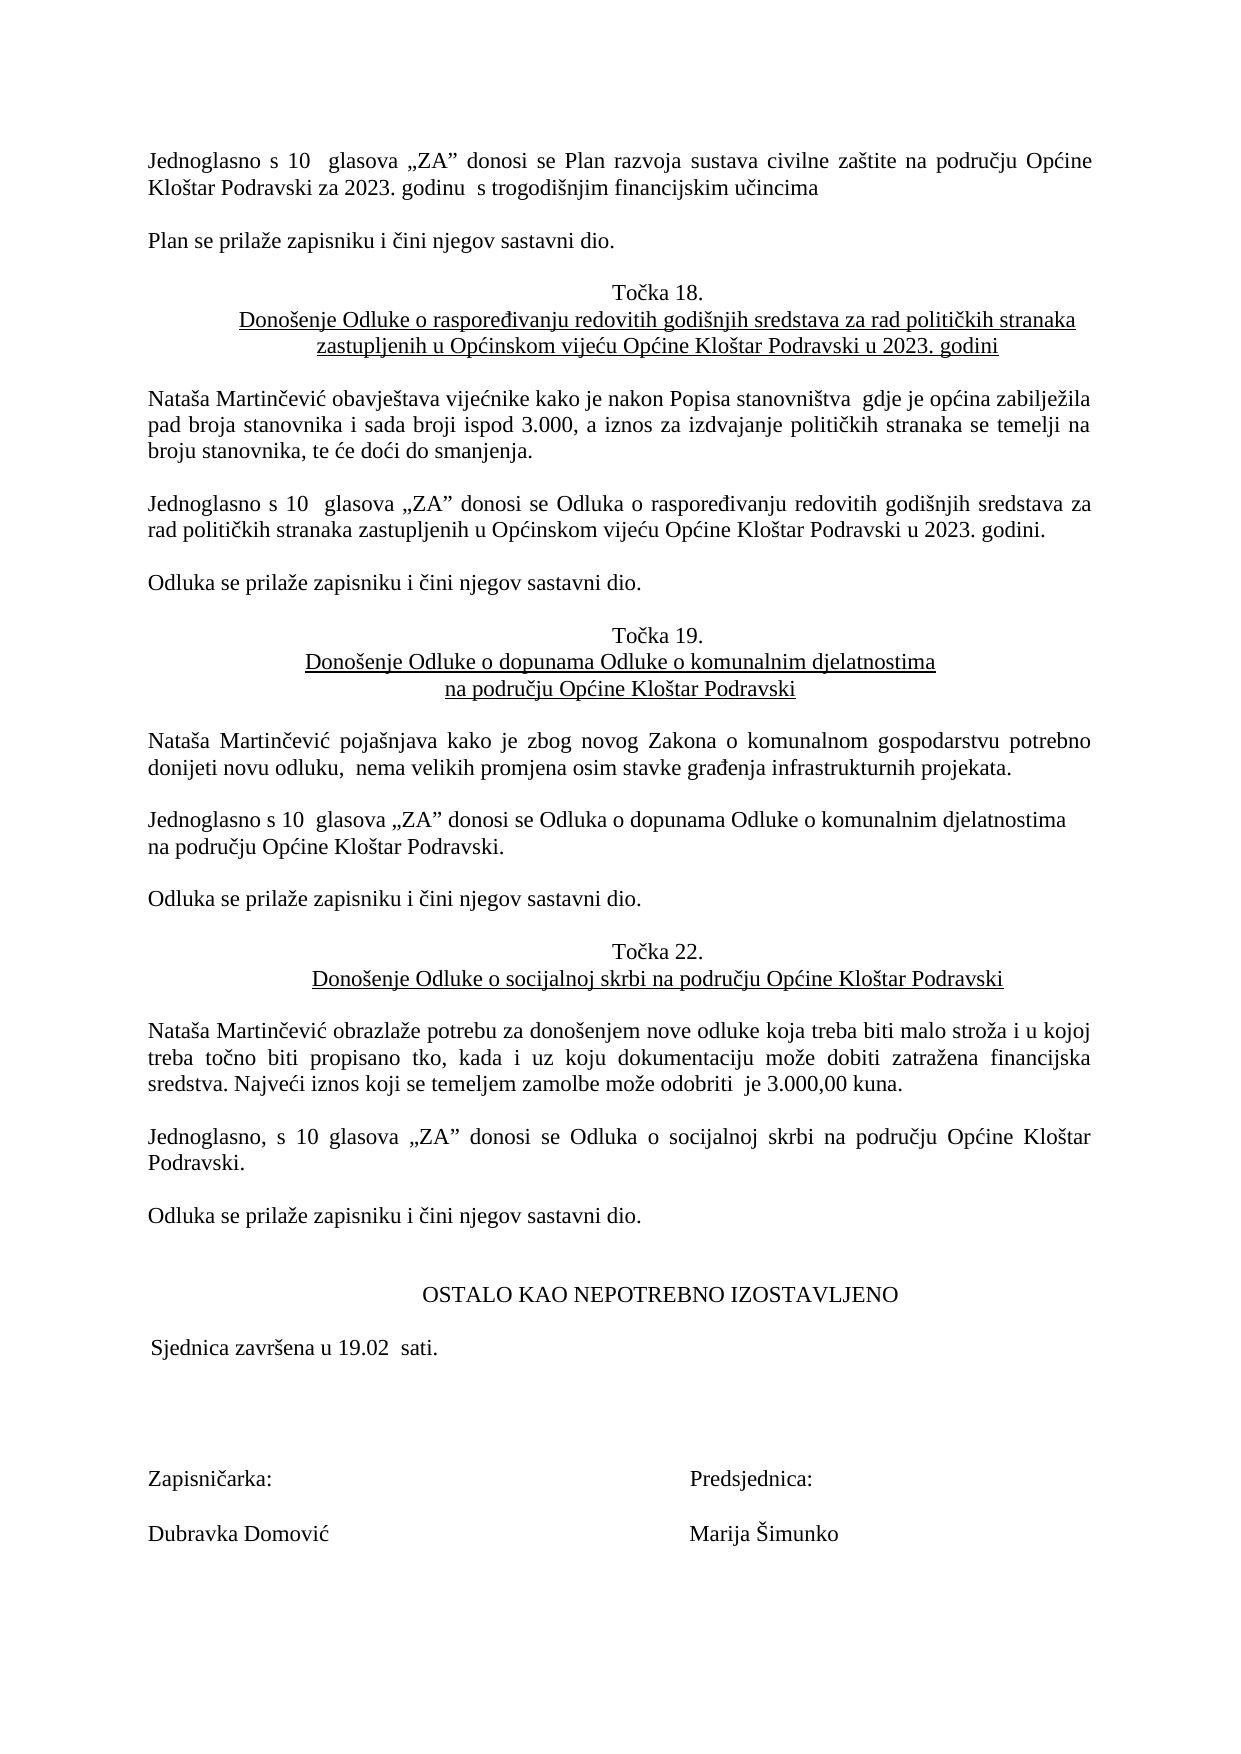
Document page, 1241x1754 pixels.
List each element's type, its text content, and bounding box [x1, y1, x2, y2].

text Odluka se prilaže zapisniku i čini njegov sastavni dio. [148, 1202, 1093, 1228]
text Nataša Martinčević obavještava vijećnike kako je nakon Popisa stanovništva gdje je općina zabilježila pad broja stanovnika i sada broji ispod 3.000, a iznos za izdvajanje političkih stranaka se temelji na broju stanovnika, te će doći do smanjenja. [148, 385, 1093, 464]
text Jednoglasno s 10 glasova „ZA” donosi se Plan razvoja sustava civilne zaštite na području Općine Kloštar Podravski za 2023. godinu s trogodišnjim financijskim učincima [148, 148, 1093, 200]
text Odluka se prilaže zapisniku i čini njegov sastavni dio. [148, 569, 1093, 596]
text Jednoglasno s 10 glasova „ZA” donosi se Odluka o raspoređivanju redovitih godišnjih sredstava za rad političkih stranaka zastupljenih u Općinskom vijeću Općine Kloštar Podravski u 2023. godini. [148, 490, 1093, 543]
text OSTALO KAO NEPOTREBNO IZOSTAVLJENO [148, 1281, 1093, 1307]
text Točka 18. [223, 279, 1093, 306]
text Odluka se prilaže zapisniku i čini njegov sastavni dio. [148, 886, 1093, 912]
text na području Općine Kloštar Podravski. [148, 833, 1093, 859]
text Donošenje Odluke o socijalnoj skrbi na području Općine Kloštar Podravski [223, 964, 1093, 991]
text Donošenje Odluke o raspoređivanju redovitih godišnjih sredstava za rad političkih stranaka zastupljenih u Općinskom vijeću Općine Kloštar Podravski u 2023. godini [223, 306, 1093, 358]
text Zapisničarka: Predsjednica: [148, 1465, 1093, 1492]
text Nataša Martinčević obrazlaže potrebu za donošenjem nove odluke koja treba biti malo stroža i u kojoj treba točno biti propisano tko, kada i uz koju dokumentaciju može dobiti zatražena financijska sredstva. Najveći iznos koji se temeljem zamolbe može odobriti je 3.000,00 kuna. [148, 1017, 1093, 1096]
text Točka 19. [223, 622, 1093, 648]
text Nataša Martinčević pojašnjava kako je zbog novog Zakona o komunalnom gospodarstvu potrebno donijeti novu odluku, nema velikih promjena osim stavke građenja infrastrukturnih projekata. [148, 727, 1093, 780]
text Sjednica završena u 19.02 sati. [104, 1333, 1093, 1360]
text Točka 22. [223, 938, 1093, 964]
text Jednoglasno s 10 glasova „ZA” donosi se Odluka o dopunama Odluke o komunalnim djelatnostima [148, 806, 1093, 833]
text na području Općine Kloštar Podravski [148, 675, 1093, 701]
text Donošenje Odluke o dopunama Odluke o komunalnim djelatnostima [148, 648, 1093, 675]
text Plan se prilaže zapisniku i čini njegov sastavni dio. [148, 227, 1093, 253]
text Jednoglasno, s 10 glasova „ZA” donosi se Odluka o socijalnoj skrbi na području Općine Kloštar Podravski. [148, 1123, 1093, 1175]
text Dubravka Domović Marija Šimunko [148, 1520, 1093, 1546]
